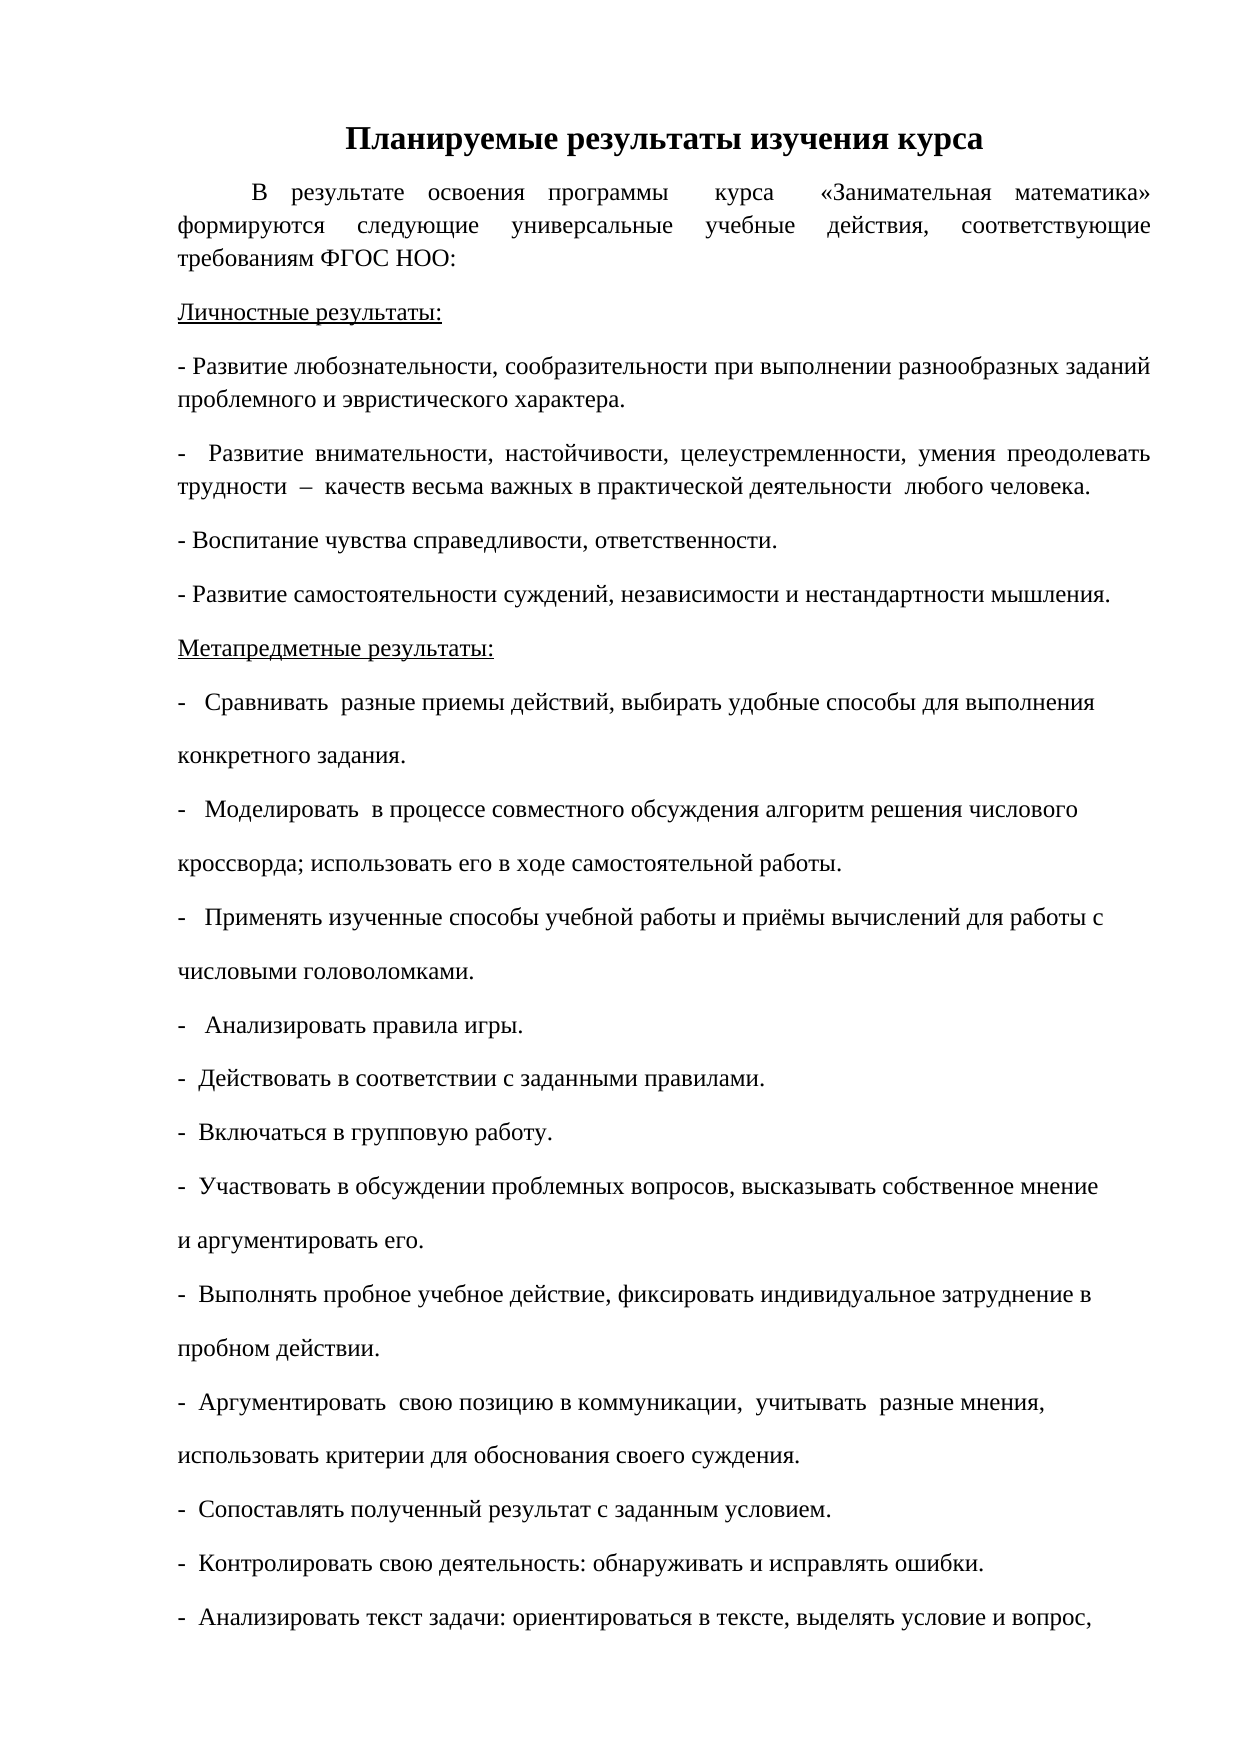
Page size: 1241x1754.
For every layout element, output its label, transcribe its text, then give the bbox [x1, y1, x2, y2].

text - Развитие любознательности, сообразительности при выполнении разнообразных заданий проблемного и эвристического характера. [177, 351, 1152, 413]
text В результате освоения программы курса «Занимательная математика» формируются следующие универсальные учебные действия, соответствующие требованиям ФГОС НОО: [177, 177, 1152, 272]
text - Участвовать в обсуждении проблемных вопросов, высказывать собственное мнение [177, 1171, 1152, 1200]
text Планируемые результаты изучения курса [177, 118, 1152, 157]
text - Применять изученные способы учебной работы и приёмы вычислений для работы с [177, 902, 1152, 931]
text - Сопоставлять полученный результат с заданным условием. [177, 1494, 1152, 1523]
text - Сравнивать разные приемы действий, выбирать удобные способы для выполнения [177, 687, 1152, 715]
text Метапредметные результаты: [177, 633, 1152, 661]
text - Контролировать свою деятельность: обнаруживать и исправлять ошибки. [177, 1548, 1152, 1577]
text числовыми головоломками. [177, 956, 1152, 984]
text - Выполнять пробное учебное действие, фиксировать индивидуальное затруднение в [177, 1279, 1152, 1308]
text и аргументировать его. [177, 1225, 1152, 1254]
text - Развитие самостоятельности суждений, независимости и нестандартности мышления. [177, 579, 1152, 608]
text - Воспитание чувства справедливости, ответственности. [177, 525, 1152, 554]
text - Анализировать текст задачи: ориентироваться в тексте, выделять условие и вопрос, [177, 1602, 1152, 1631]
text Личностные результаты: [177, 297, 1152, 326]
text использовать критерии для обоснования своего суждения. [177, 1441, 1152, 1469]
text - Аргументировать свою позицию в коммуникации, учитывать разные мнения, [177, 1387, 1152, 1415]
text - Моделировать в процессе совместного обсуждения алгоритм решения числового [177, 794, 1152, 823]
text - Действовать в соответствии с заданными правилами. [177, 1063, 1152, 1092]
text - Включаться в групповую работу. [177, 1117, 1152, 1146]
text - Развитие внимательности, настойчивости, целеустремленности, умения преодолевать трудности – качеств весьма важных в практической деятельности любого человека. [177, 438, 1152, 500]
text - Анализировать правила игры. [177, 1010, 1152, 1038]
text кроссворда; использовать его в ходе самостоятельной работы. [177, 848, 1152, 877]
text пробном действии. [177, 1333, 1152, 1362]
text конкретного задания. [177, 740, 1152, 769]
